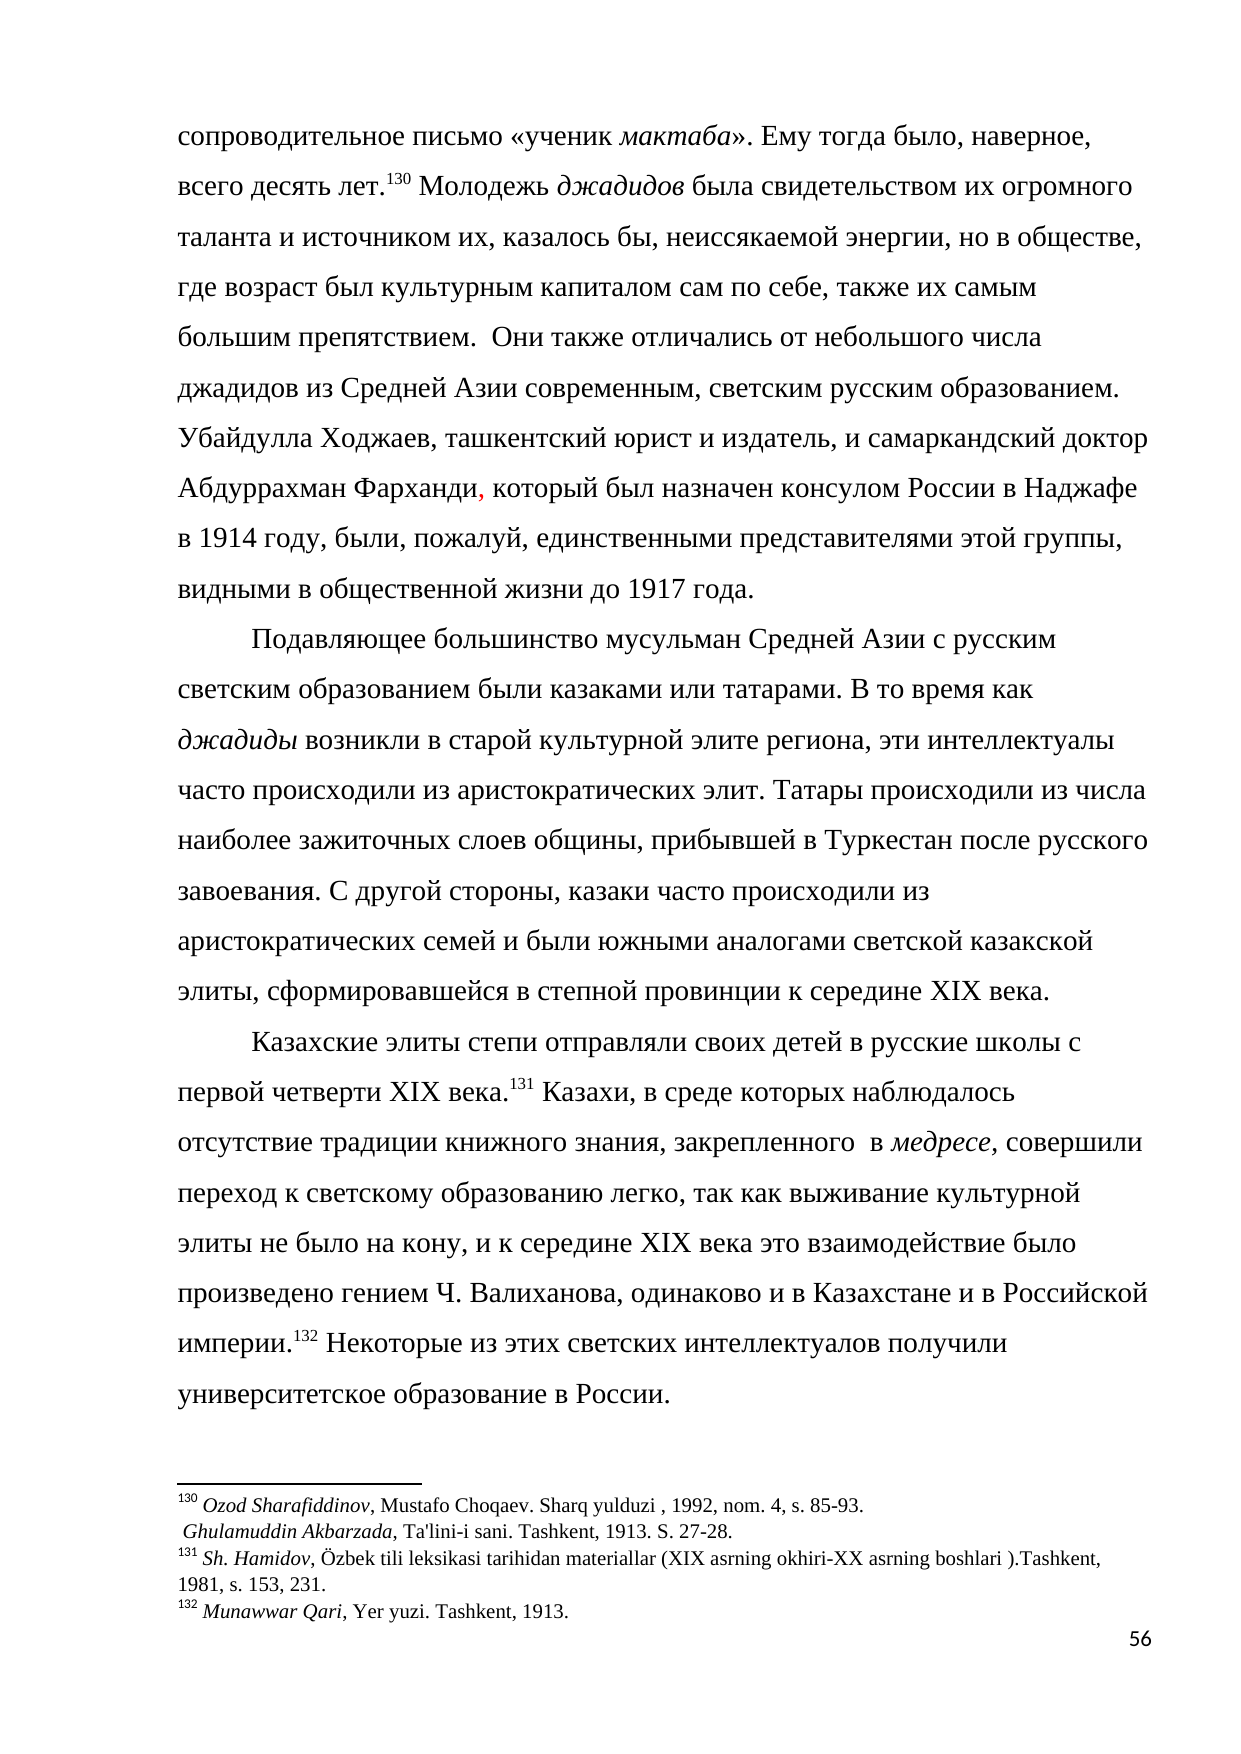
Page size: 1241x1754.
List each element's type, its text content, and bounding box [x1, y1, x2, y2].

text Подавляющее большинство мусульман Средней Азии с русским светским образованием были казаками или татарами. В то время как джадиды возникли в старой культурной элите региона, эти интеллектуалы часто происходили из аристократических элит. Татары происходили из числа наиболее зажиточных слоев общины, прибывшей в Туркестан после русского завоевания. С другой стороны, казаки часто происходили из аристократических семей и были южными аналогами светской казакской элиты, сформировавшейся в степной провинции к середине XIX века. [177, 621, 1152, 1007]
text Казахские элиты степи отправляли своих детей в русские школы с первой четверти XIX века. Казахи, в среде которых наблюдалось отсутствие традиции книжного знания, закрепленного в медресе, совершили переход к светскому образованию легко, так как выживание культурной элиты не было на кону, и к середине XIX века это взаимодействие было произведено гением Ч. Валиханова, одинаково и в Казахстане и в Российской империи. Некоторые из этих светских интеллектуалов получили университетское образование в России. [177, 1024, 1152, 1409]
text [177, 118, 1152, 604]
